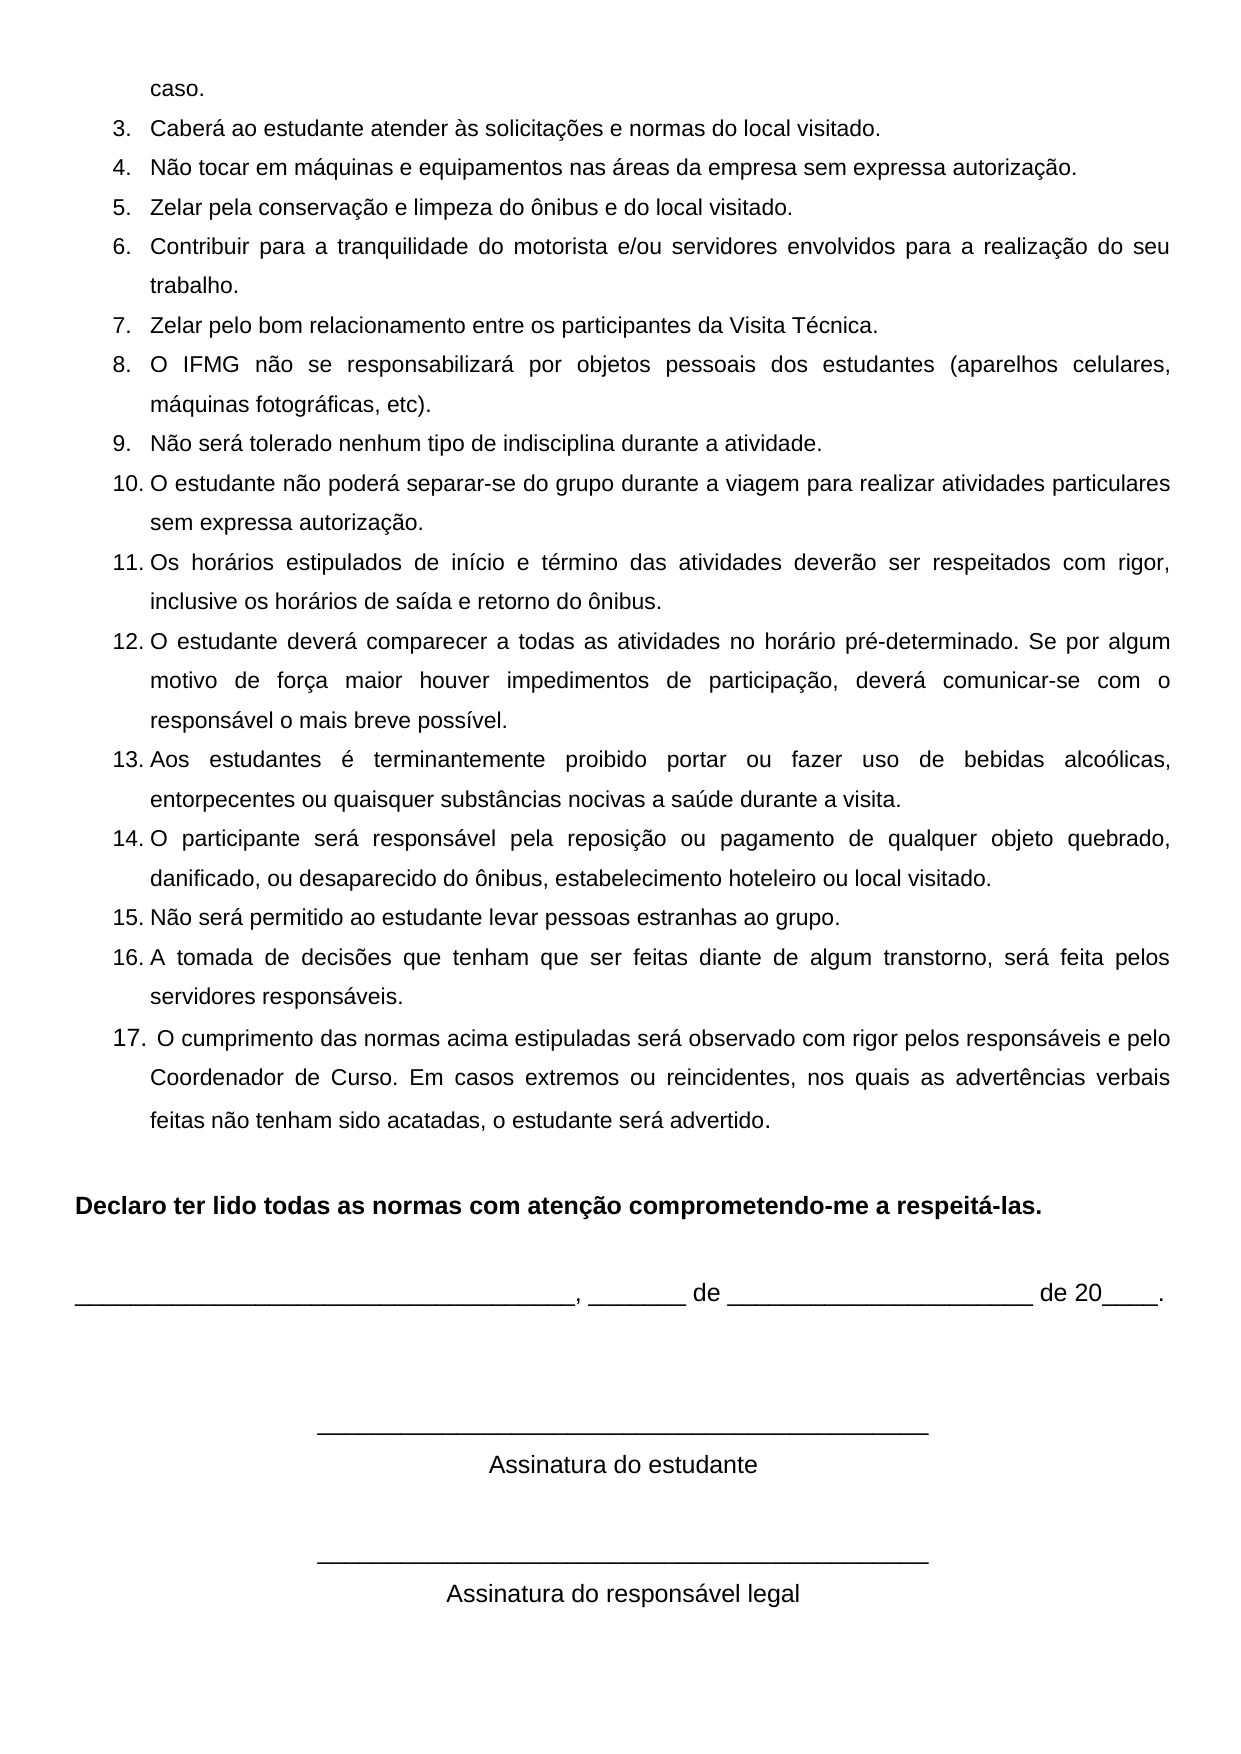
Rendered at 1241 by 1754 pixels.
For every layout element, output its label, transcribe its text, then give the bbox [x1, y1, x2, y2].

list Não será tolerado nenhum tipo de indisciplina durante a atividade. [112, 430, 1172, 457]
list Contribuir para a tranquilidade do motorista e/ou servidores envolvidos para a realização do seu trabalho. [112, 233, 1172, 299]
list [112, 75, 1172, 101]
list O cumprimento das normas acima estipuladas será observado com rigor pelos responsáveis e pelo Coordenador de Curso. Em casos extremos ou reincidentes, nos quais as advertências verbais feitas não tenham sido acatadas, o estudante será advertido. [112, 1022, 1172, 1134]
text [75, 1536, 1172, 1565]
list Não será permitido ao estudante levar pessoas estranhas ao grupo. [112, 904, 1172, 930]
list Zelar pelo bom relacionamento entre os participantes da Visita Técnica. [112, 312, 1172, 338]
list Zelar pela conservação e limpeza do ônibus e do local visitado. [112, 193, 1172, 220]
list Os horários estipulados de início e término das atividades deverão ser respeitados com rigor, inclusive os horários de saída e retorno do ônibus. [112, 549, 1172, 614]
list A tomada de decisões que tenham que ser feitas diante de algum transtorno, será feita pelos servidores responsáveis. [112, 943, 1172, 1009]
text ____________________________________, _______ de ______________________ de 20____. [75, 1278, 1172, 1306]
list O participante será responsável pela reposição ou pagamento de qualquer objeto quebrado, danificado, ou desaparecido do ônibus, estabelecimento hoteleiro ou local visitado. [112, 825, 1172, 891]
list Não tocar em máquinas e equipamentos nas áreas da empresa sem expressa autorização. [112, 154, 1172, 180]
text Assinatura do estudante [75, 1450, 1172, 1479]
list O IFMG não se responsabilizará por objetos pessoais dos estudantes (aparelhos celulares, máquinas fotográficas, etc). [112, 351, 1172, 417]
text Assinatura do responsável legal [75, 1579, 1172, 1608]
text Declaro ter lido todas as normas com atenção comprometendo-me a respeitá-las. [75, 1191, 1172, 1220]
list Aos estudantes é terminantemente proibido portar ou fazer uso de bebidas alcoólicas, entorpecentes ou quaisquer substâncias nocivas a saúde durante a visita. [112, 746, 1172, 812]
list Caberá ao estudante atender às solicitações e normas do local visitado. [112, 114, 1172, 141]
list O estudante deverá comparecer a todas as atividades no horário pré-determinado. Se por algum motivo de força maior houver impedimentos de participação, deverá comunicar-se com o responsável o mais breve possível. [112, 628, 1172, 733]
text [75, 1407, 1172, 1436]
list O estudante não poderá separar-se do grupo durante a viagem para realizar atividades particulares sem expressa autorização. [112, 470, 1172, 536]
